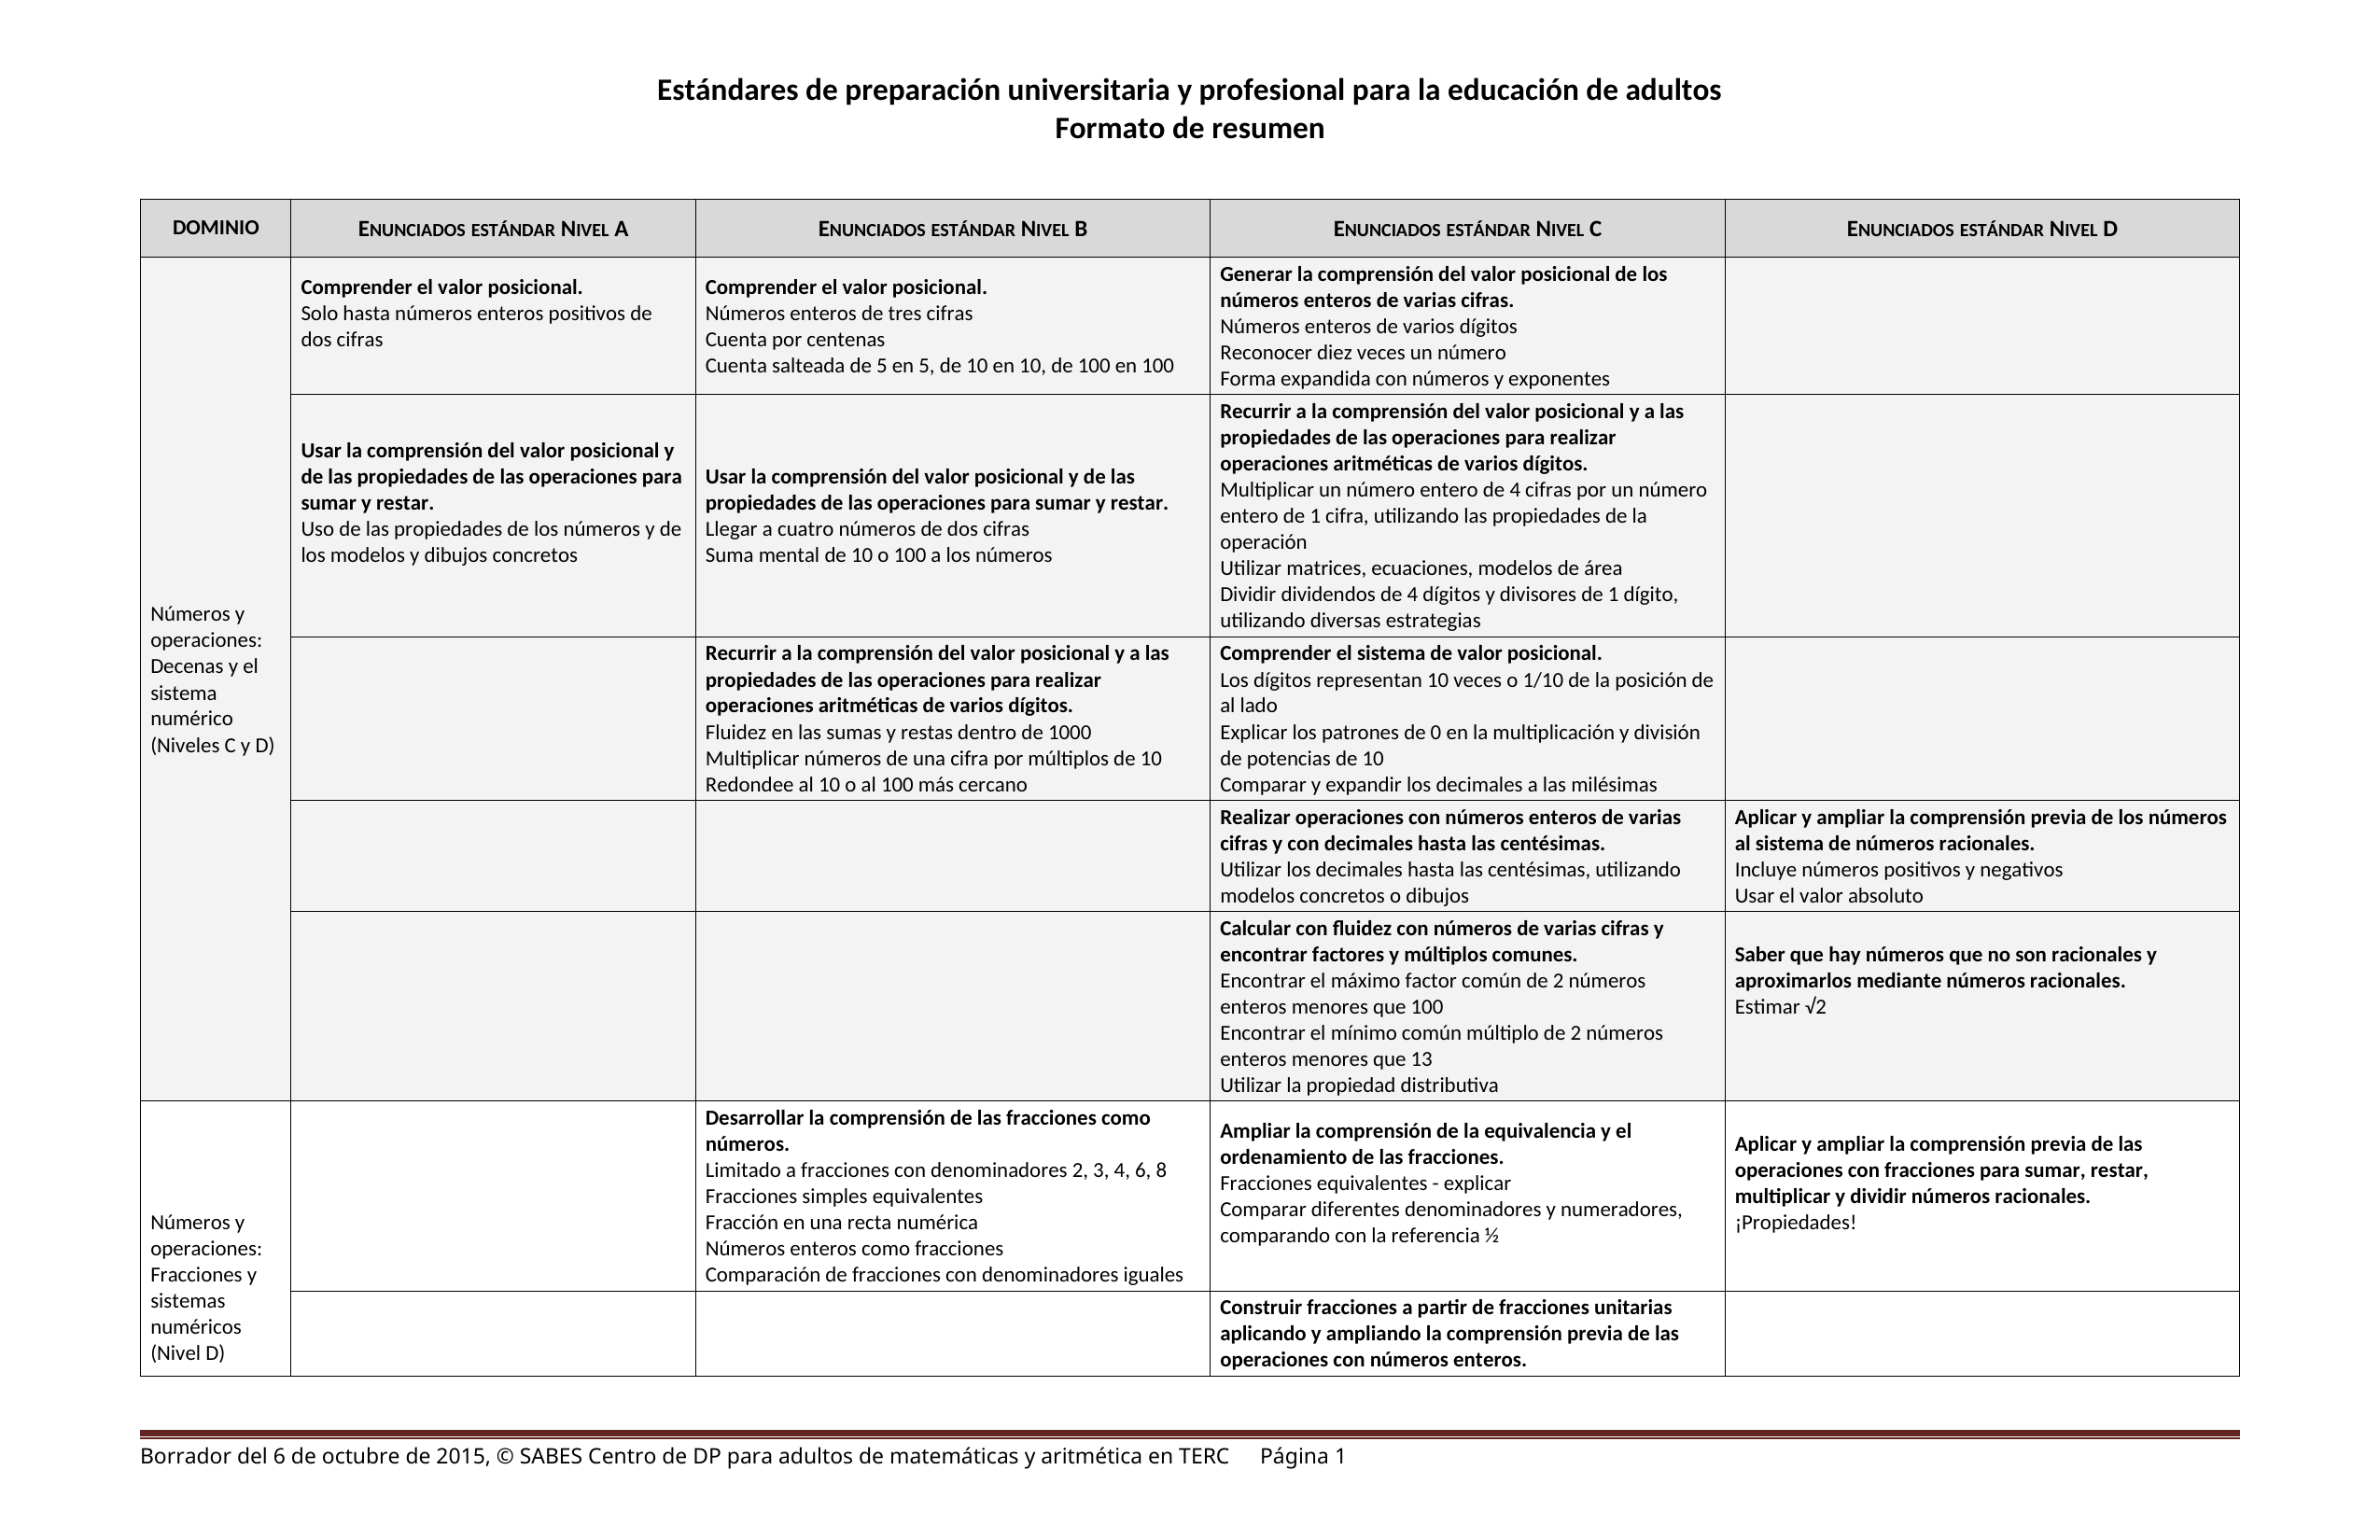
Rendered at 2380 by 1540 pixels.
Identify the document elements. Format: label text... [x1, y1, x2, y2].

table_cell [1211, 1292, 1725, 1375]
table_header Enunciados estándar Nivel B [696, 200, 1210, 257]
table_cell [291, 1292, 695, 1375]
table_cell Usar la comprensión del valor posicional y de las propiedades de las operaciones para sumar y restar. Uso de las propiedades de los números y de los modelos y dibujos concretos [291, 395, 695, 637]
table_cell [291, 912, 695, 1100]
table_cell [696, 801, 1210, 911]
table_cell [1726, 258, 2239, 394]
table_cell Comprender el sistema de valor posicional. Los dígitos representan 10 veces o 1/10 de la posición de al lado Explicar los patrones de 0 en la multiplicación y división de potencias de 10 Comparar y expandir los decimales a las milésimas [1211, 637, 1725, 800]
table_cell Desarrollar la comprensión de las fracciones como números. Limitado a fracciones con denominadores 2, 3, 4, 6, 8 Fracciones simples equivalentes Fracción en una recta numérica Números enteros como fracciones Comparación de fracciones con denominadores iguales [696, 1101, 1210, 1290]
table_cell Números y operaciones: Fracciones y sistemas numéricos (Nivel D) Números y operaciones: Fracciones y sistemas numéricos (Nivel D) - Cont. de la pág. 1 [141, 1101, 290, 1375]
table_cell Realizar operaciones con números enteros de varias cifras y con decimales hasta las centésimas. Utilizar los decimales hasta las centésimas, utilizando modelos concretos o dibujos [1211, 801, 1725, 911]
table_cell [291, 637, 695, 800]
table_cell Aplicar y ampliar la comprensión previa de los números al sistema de números racionales. Incluye números positivos y negativos Usar el valor absoluto [1726, 801, 2239, 911]
table_cell [696, 912, 1210, 1100]
table_cell [291, 801, 695, 911]
table_cell [1726, 637, 2239, 800]
table_cell Recurrir a la comprensión del valor posicional y a las propiedades de las operaciones para realizar operaciones aritméticas de varios dígitos. Multiplicar un número entero de 4 cifras por un número entero de 1 cifra, utilizando las propiedades de la operación Utilizar matrices, ecuaciones, modelos de área Dividir dividendos de 4 dígitos y divisores de 1 dígito, utilizando diversas estrategias [1211, 395, 1725, 637]
table_cell Comprender el valor posicional. Solo hasta números enteros positivos de dos cifras [291, 258, 695, 394]
table_cell Comprender el valor posicional. Números enteros de tres cifras Cuenta por centenas Cuenta salteada de 5 en 5, de 10 en 10, de 100 en 100 [696, 258, 1210, 394]
table_cell Aplicar y ampliar la comprensión previa de las operaciones con fracciones para sumar, restar, multiplicar y dividir números racionales. ¡Propiedades! [1726, 1101, 2239, 1290]
table_cell Números y operaciones: Decenas y el sistema numérico (Niveles C y D) [141, 258, 290, 1100]
table_cell [1726, 1292, 2239, 1375]
table_cell Usar la comprensión del valor posicional y de las propiedades de las operaciones para sumar y restar. Llegar a cuatro números de dos cifras Suma mental de 10 o 100 a los números [696, 395, 1210, 637]
table_header Enunciados estándar Nivel A [291, 200, 695, 257]
table_cell [1726, 395, 2239, 637]
table_cell Saber que hay números que no son racionales y aproximarlos mediante números racionales. Estimar √2 [1726, 912, 2239, 1100]
table_cell Ampliar la comprensión de la equivalencia y el ordenamiento de las fracciones. Fracciones equivalentes - explicar Comparar diferentes denominadores y numeradores, comparando con la referencia ½ [1211, 1101, 1725, 1290]
table_cell [291, 1101, 695, 1290]
table_header DOMINIO [141, 200, 290, 257]
table_cell [696, 1292, 1210, 1375]
table_cell Calcular con fluidez con números de varias cifras y encontrar factores y múltiplos comunes. Encontrar el máximo factor común de 2 números enteros menores que 100 Encontrar el mínimo común múltiplo de 2 números enteros menores que 13 Utilizar la propiedad distributiva [1211, 912, 1725, 1100]
table_cell Recurrir a la comprensión del valor posicional y a las propiedades de las operaciones para realizar operaciones aritméticas de varios dígitos. Fluidez en las sumas y restas dentro de 1000 Multiplicar números de una cifra por múltiplos de 10 Redondee al 10 o al 100 más cercano [696, 637, 1210, 800]
table_header Enunciados estándar Nivel C [1211, 200, 1725, 257]
table_cell Generar la comprensión del valor posicional de los números enteros de varias cifras. Números enteros de varios dígitos Reconocer diez veces un número Forma expandida con números y exponentes [1211, 258, 1725, 394]
table_header Enunciados estándar Nivel D [1726, 200, 2239, 257]
